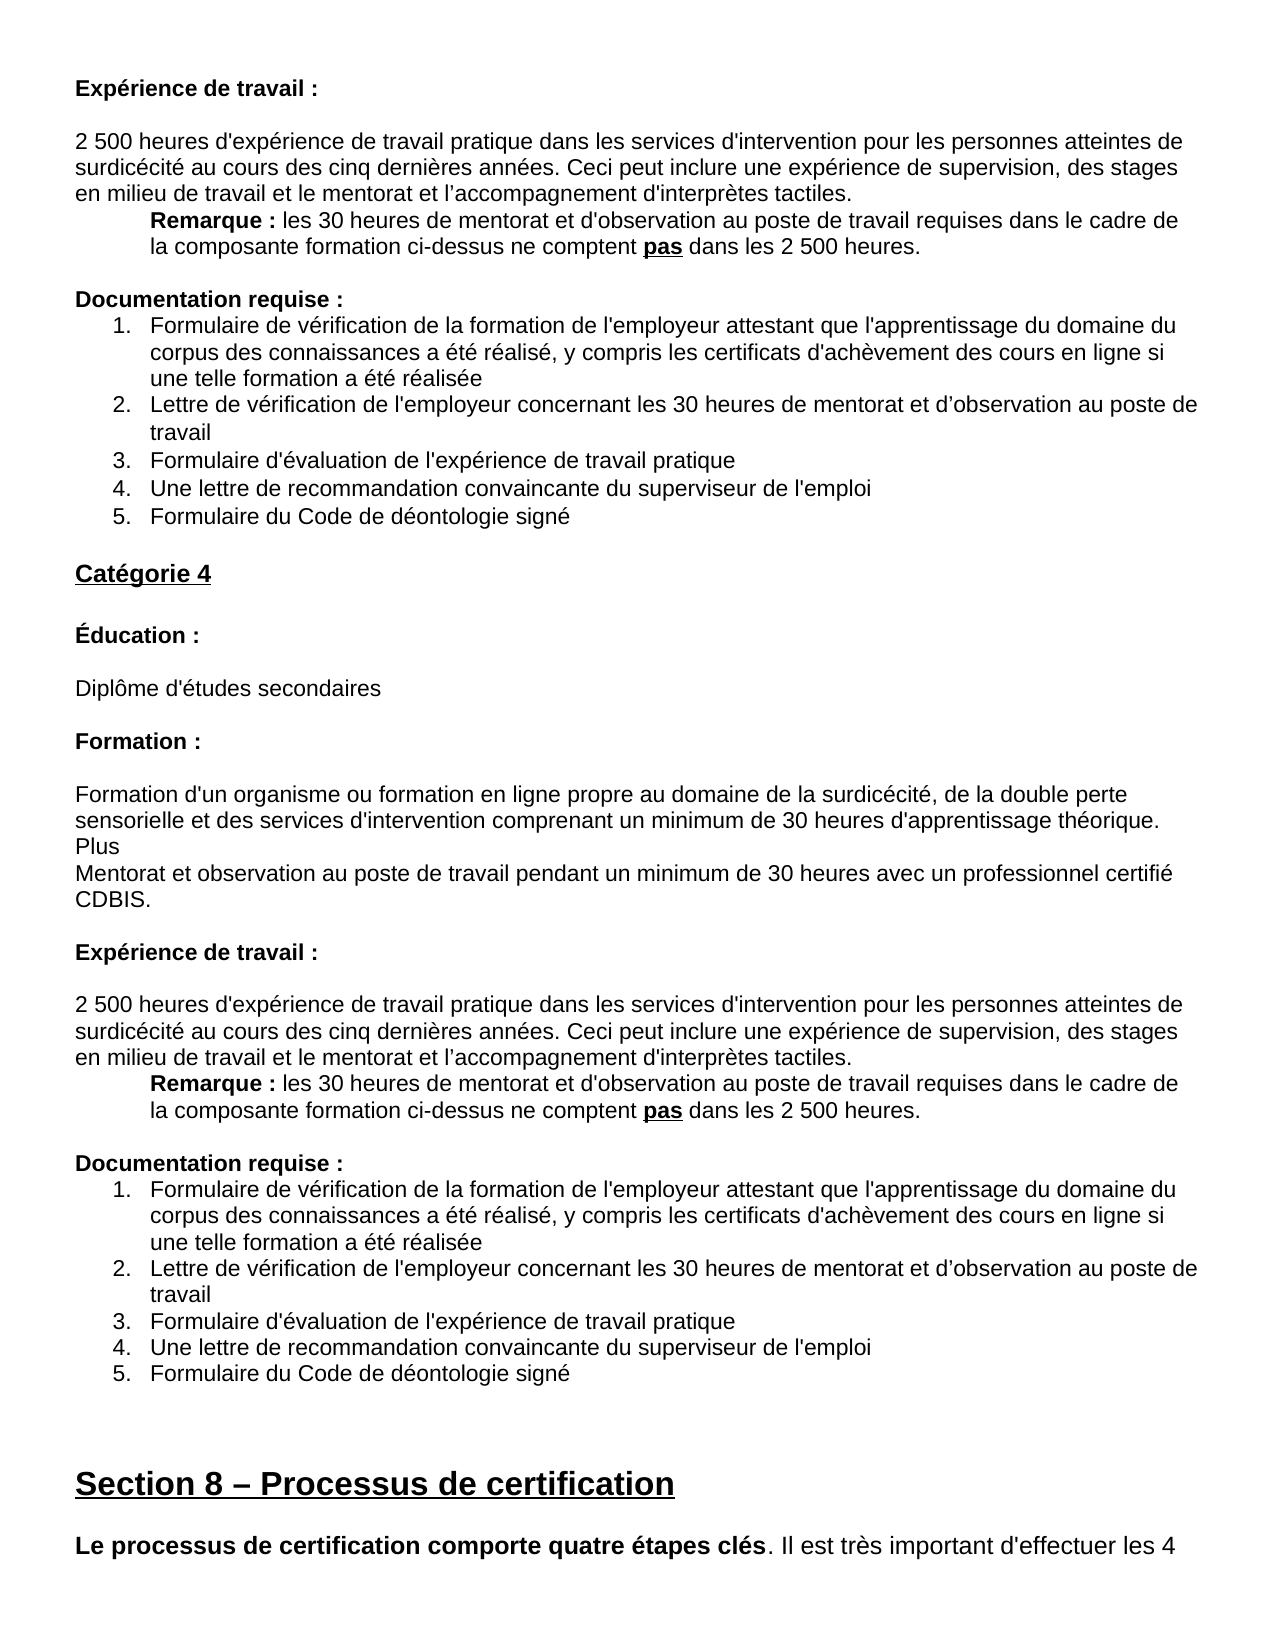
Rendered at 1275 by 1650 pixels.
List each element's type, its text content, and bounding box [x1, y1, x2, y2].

text Formation d'un organisme ou formation en ligne propre au domaine de la surdicécité, de la double perte sensorielle et des services d'intervention comprenant un minimum de 30 heures d'apprentissage théorique. [75, 781, 1200, 833]
text Mentorat et observation au poste de travail pendant un minimum de 30 heures avec un professionnel certifié CDBIS. [75, 859, 1200, 912]
text Remarque : les 30 heures de mentorat et d'observation au poste de travail requises dans le cadre de la composante formation ci-dessus ne comptent pas dans les 2 500 heures. [150, 207, 1200, 259]
text Expérience de travail : [75, 75, 1200, 101]
text Remarque : les 30 heures de mentorat et d'observation au poste de travail requises dans le cadre de la composante formation ci-dessus ne comptent pas dans les 2 500 heures. [150, 1070, 1200, 1123]
list Lettre de vérification de l'employeur concernant les 30 heures de mentorat et d’observation au poste de travail [112, 1255, 1200, 1308]
text 2 500 heures d'expérience de travail pratique dans les services d'intervention pour les personnes atteintes de surdicécité au cours des cinq dernières années. Ceci peut inclure une expérience de supervision, des stages en milieu de travail et le mentorat et l’accompagnement d'interprètes tactiles. [75, 128, 1200, 207]
text Formation : [75, 728, 1200, 754]
text Documentation requise : [75, 286, 1200, 312]
text Catégorie 4 [75, 559, 1200, 588]
list Formulaire de vérification de la formation de l'employeur attestant que l'apprentissage du domaine du corpus des connaissances a été réalisé, y compris les certificats d'achèvement des cours en ligne si une telle formation a été réalisée [112, 312, 1200, 391]
text 2 500 heures d'expérience de travail pratique dans les services d'intervention pour les personnes atteintes de surdicécité au cours des cinq dernières années. Ceci peut inclure une expérience de supervision, des stages en milieu de travail et le mentorat et l’accompagnement d'interprètes tactiles. [75, 991, 1200, 1070]
list Une lettre de recommandation convaincante du superviseur de l'emploi [112, 1334, 1200, 1360]
list Formulaire du Code de déontologie signé [112, 503, 1200, 529]
text Expérience de travail : [75, 939, 1200, 965]
text Documentation requise : [75, 1149, 1200, 1176]
list Une lettre de recommandation convaincante du superviseur de l'emploi [112, 475, 1200, 501]
list Formulaire d'évaluation de l'expérience de travail pratique [112, 1308, 1200, 1334]
list Formulaire de vérification de la formation de l'employeur attestant que l'apprentissage du domaine du corpus des connaissances a été réalisé, y compris les certificats d'achèvement des cours en ligne si une telle formation a été réalisée [112, 1176, 1200, 1255]
text Éducation : [75, 622, 1200, 649]
list Formulaire d'évaluation de l'expérience de travail pratique [112, 447, 1200, 473]
text Section 8 – Processus de certification [75, 1463, 1200, 1502]
list Formulaire du Code de déontologie signé [112, 1360, 1200, 1387]
text Plus [75, 833, 1200, 859]
list Lettre de vérification de l'employeur concernant les 30 heures de mentorat et d’observation au poste de travail [112, 391, 1200, 446]
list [75, 1531, 1200, 1559]
text Diplôme d'études secondaires [75, 675, 1200, 701]
